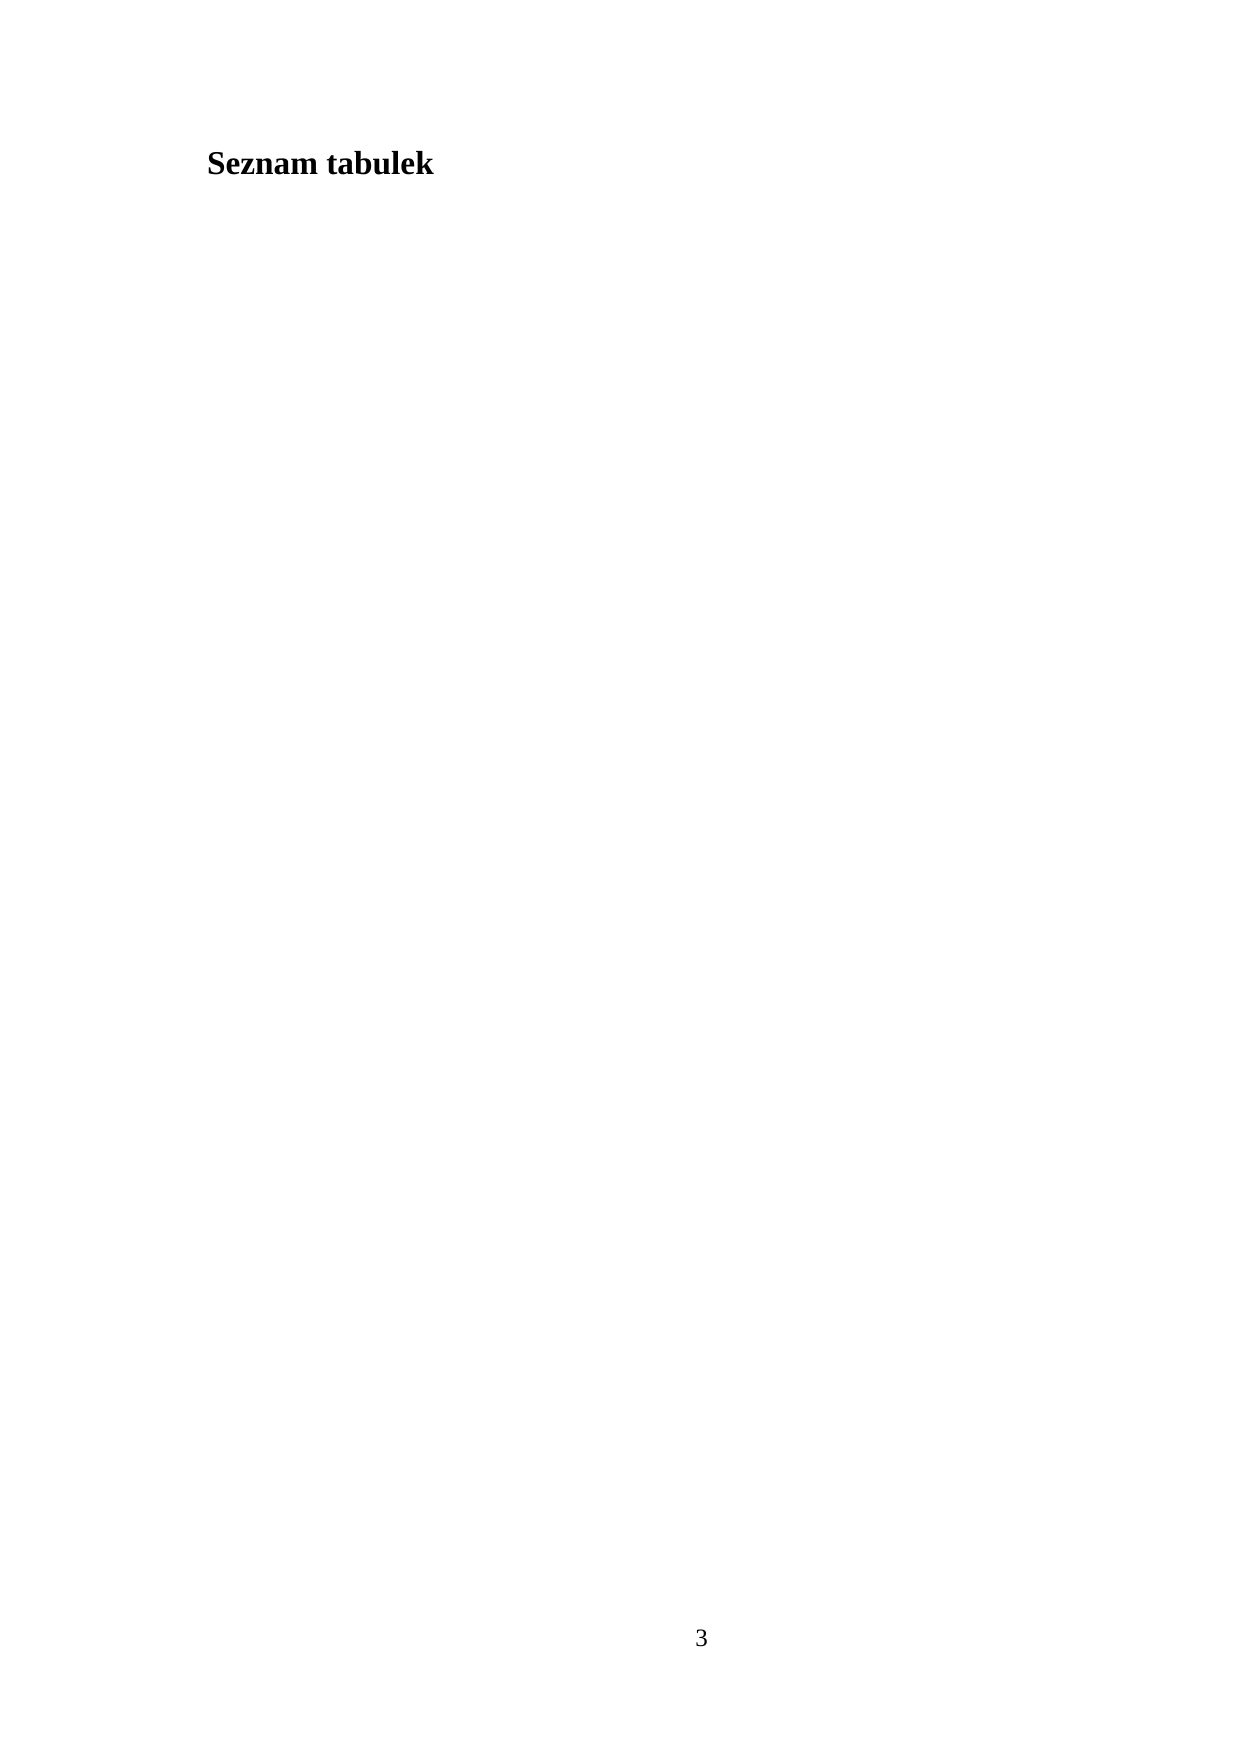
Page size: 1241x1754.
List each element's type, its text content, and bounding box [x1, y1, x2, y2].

list Seznam tabulek [207, 143, 1122, 181]
